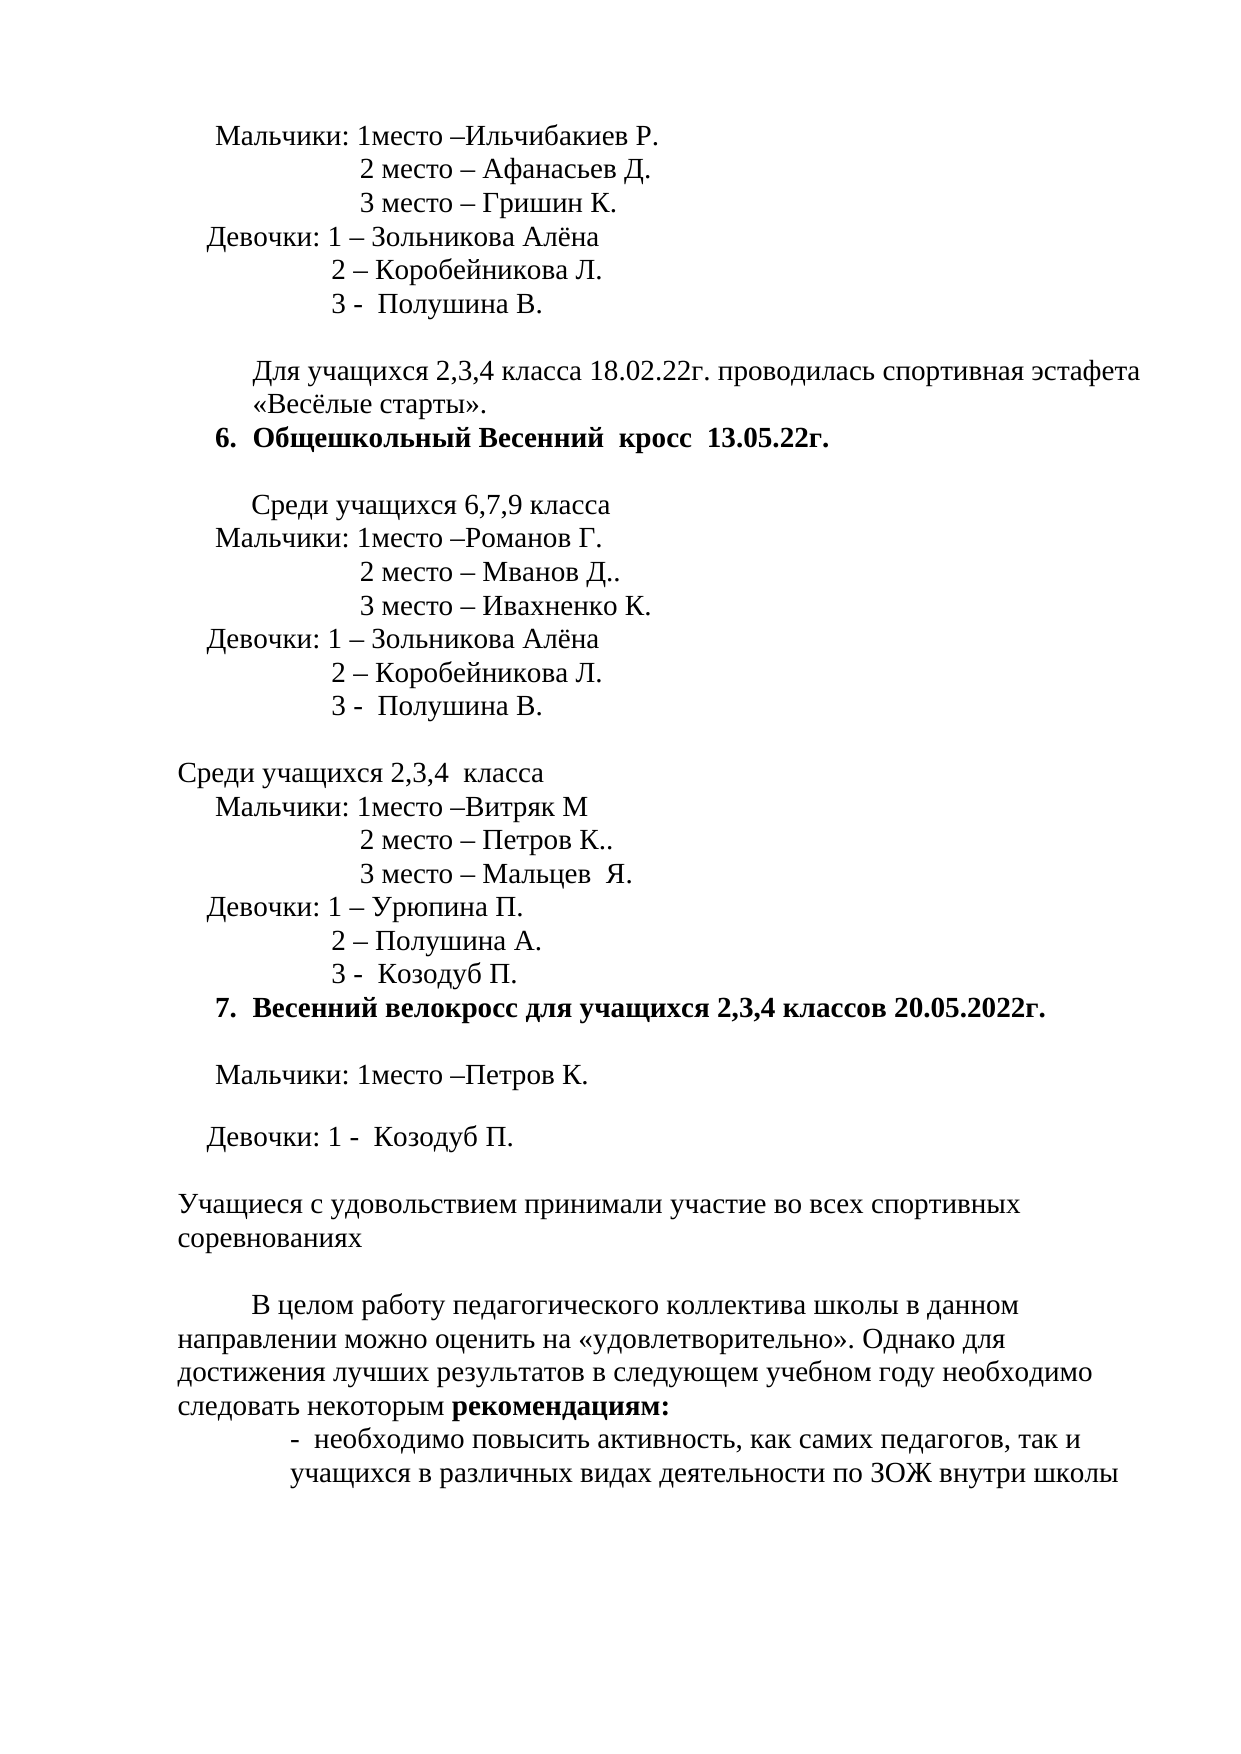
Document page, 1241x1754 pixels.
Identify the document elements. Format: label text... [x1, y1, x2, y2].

text 3 - Полушина В. [177, 688, 1152, 722]
text 3 - Полушина В. [177, 286, 1152, 319]
text Мальчики: 1место –Витряк М [215, 789, 1152, 822]
text Девочки: 1 – Урюпина П. [177, 889, 1152, 923]
text Среди учащихся 6,7,9 класса [177, 487, 1152, 521]
list Общешкольный Весенний кросс 13.05.22г. [215, 420, 1152, 453]
text Учащиеся с удовольствием принимали участие во всех спортивных соревнованиях [177, 1187, 1152, 1254]
text В целом работу педагогического коллектива школы в данном направлении можно оценить на «удовлетворительно». Однако для достижения лучших результатов в следующем учебном году необходимо следовать некоторым рекомендациям: [177, 1287, 1152, 1421]
text 3 место – Мальцев Я. [177, 856, 1152, 889]
text Мальчики: 1место –Романов Г. [215, 521, 1152, 554]
text 2 место – Афанасьев Д. [177, 152, 1152, 185]
text 2 место – Мванов Д.. [177, 554, 1152, 588]
text 2 место – Петров К.. [177, 822, 1152, 856]
text 2 – Полушина А. [177, 923, 1152, 957]
text Мальчики: 1место –Петров К. [215, 1057, 1152, 1091]
text 2 – Коробейникова Л. [177, 655, 1152, 688]
text Мальчики: 1место –Ильчибакиев Р. [215, 118, 1152, 152]
text 3 - Козодуб П. [177, 957, 1152, 990]
text 2 – Коробейникова Л. [177, 252, 1152, 286]
text Среди учащихся 2,3,4 класса [177, 755, 1152, 789]
text 3 место – Гришин К. [177, 185, 1152, 219]
text Девочки: 1 – Зольникова Алёна [177, 621, 1152, 655]
text Для учащихся 2,3,4 класса 18.02.22г. проводилась спортивная эстафета «Весёлые старты». [252, 353, 1152, 420]
list Весенний велокросс для учащихся 2,3,4 классов 20.05.2022г. [215, 990, 1152, 1024]
text - необходимо повысить активность, как самих педагогов, так и учащихся в различных видах деятельности по ЗОЖ внутри школы [290, 1421, 1152, 1488]
text Девочки: 1 - Козодуб П. [177, 1119, 1152, 1153]
text 3 место – Ивахненко К. [177, 588, 1152, 621]
text Девочки: 1 – Зольникова Алёна [177, 219, 1152, 252]
